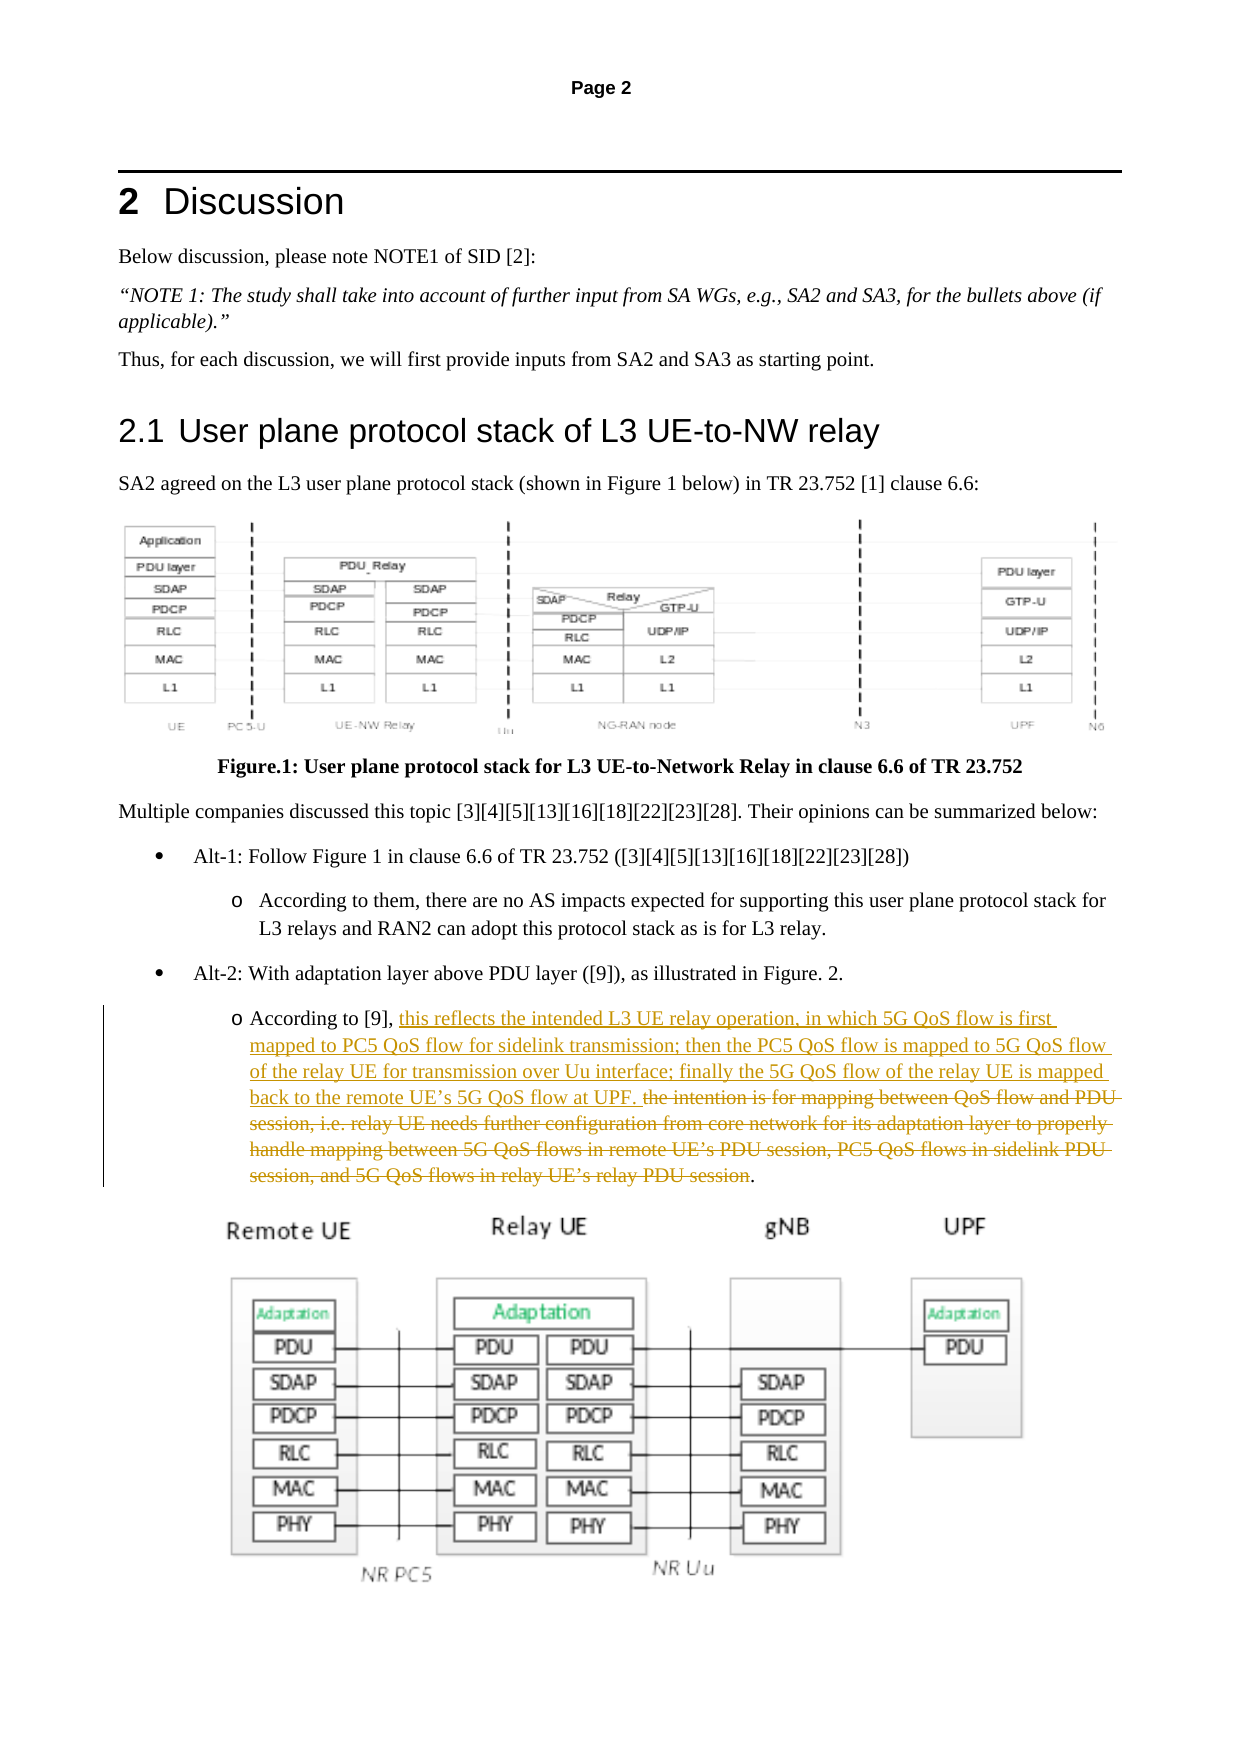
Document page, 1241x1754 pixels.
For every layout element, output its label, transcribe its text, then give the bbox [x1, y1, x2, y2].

text Figure.1: User plane protocol stack for L3 UE-to-Network Relay in clause 6.6 of TR 23.752 [118, 754, 1122, 778]
list According to them, there are no AS impacts expected for supporting this user plane protocol stack for L3 relays and RAN2 can adopt this protocol stack as is for L3 relay. [231, 888, 1122, 940]
text Below discussion, please note NOTE1 of SID [2]: [118, 244, 1122, 268]
list According to [9], . [231, 1005, 1122, 1187]
subtitle User plane protocol stack of L3 UE-to-NW relay [118, 411, 1122, 449]
text SA2 agreed on the L3 user plane protocol stack (shown in Figure 1 below) in TR 23.752 [1] clause 6.6: [118, 471, 1122, 495]
subtitle Discussion [118, 173, 1122, 222]
text Multiple companies discussed this topic [3][4][5][13][16][18][22][23][28]. Their opinions can be summarized below: [118, 799, 1122, 823]
text “NOTE 1: The study shall take into account of further input from SA WGs, e.g., SA2 and SA3, for the bullets above (if applicable).” [118, 283, 1122, 333]
list Alt-1: Follow Figure 1 in clause 6.6 of TR 23.752 ([3][4][5][13][16][18][22][23][28]) [156, 844, 1122, 868]
text Thus, for each discussion, we will first provide inputs from SA2 and SA3 as starting point. [118, 347, 1122, 371]
list Alt-2: With adaptation layer above PDU layer ([9]), as illustrated in Figure. 2. [156, 961, 1122, 985]
